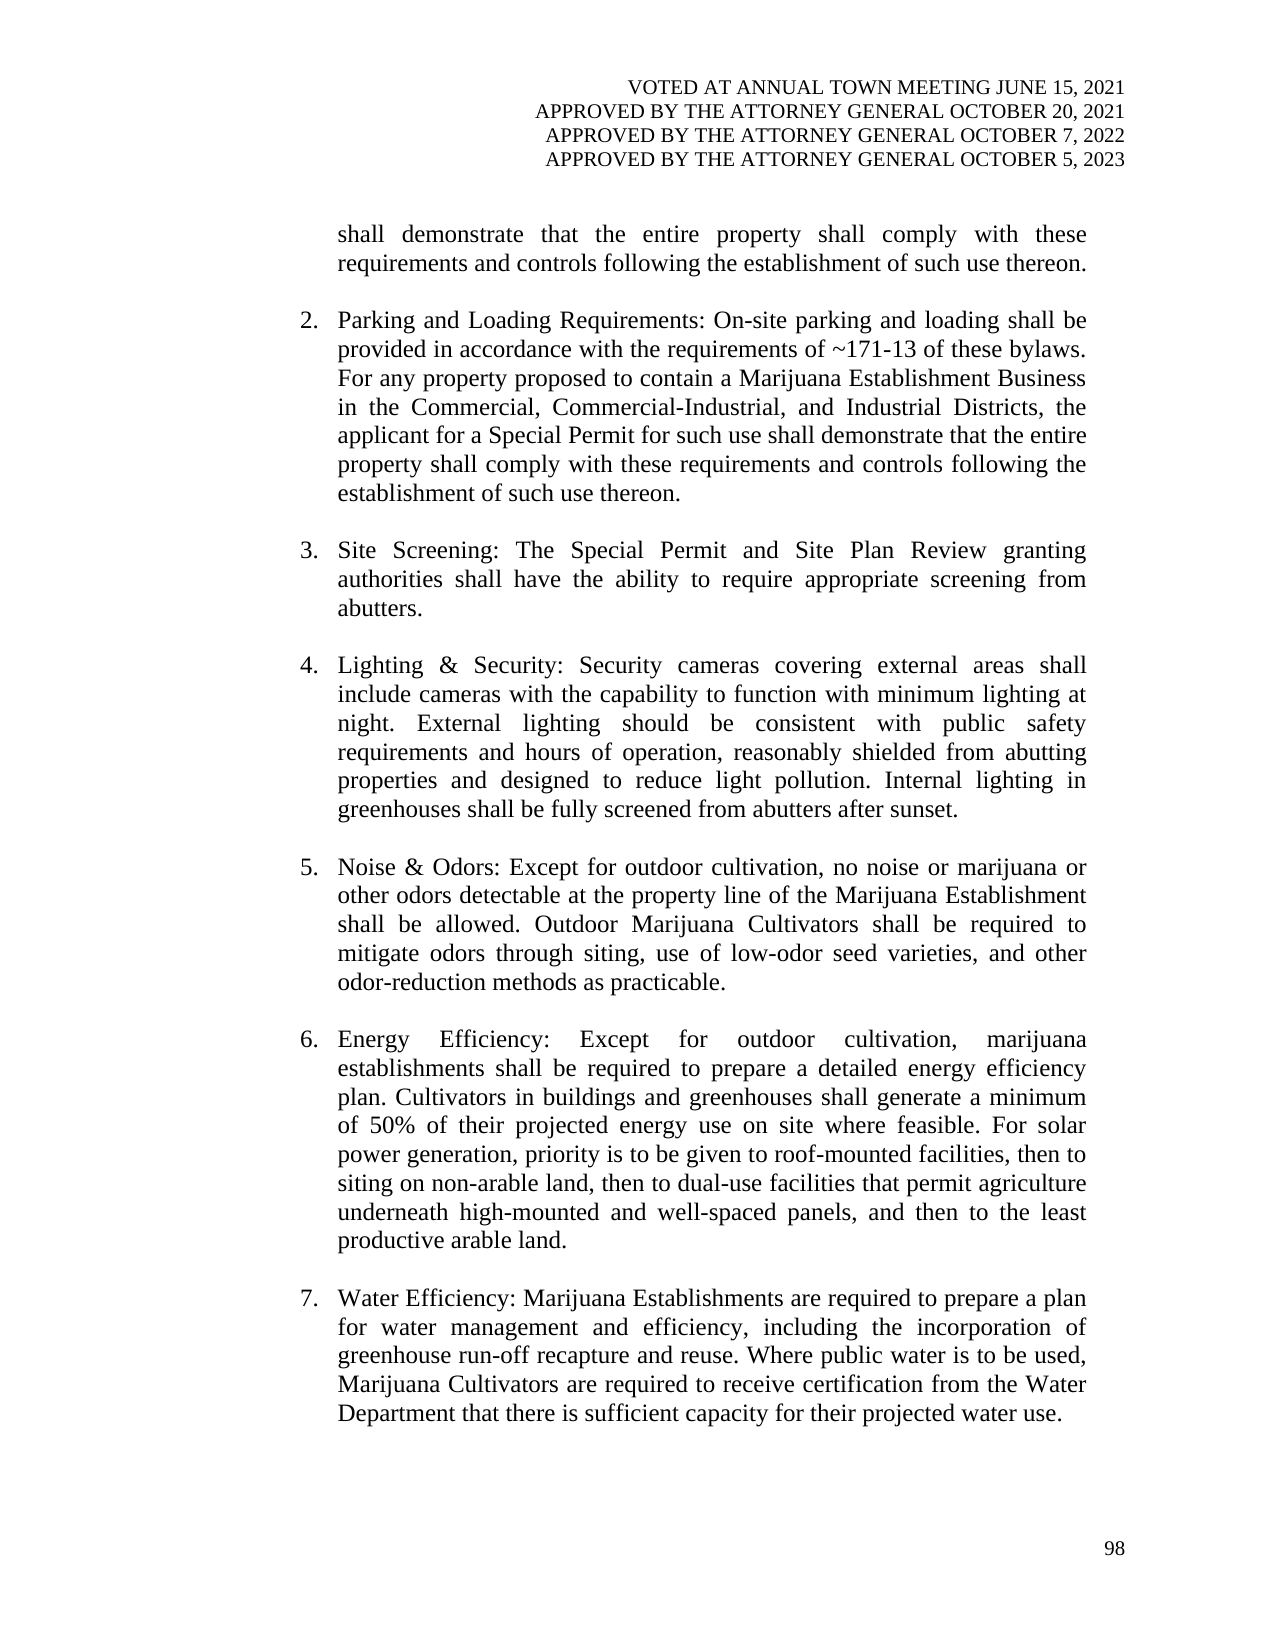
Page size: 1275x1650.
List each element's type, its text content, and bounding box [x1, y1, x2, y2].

list Water Efficiency: Marijuana Establishments are required to prepare a plan for water management and efficiency, including the incorporation of greenhouse run-off recapture and reuse. Where public water is to be used, Marijuana Cultivators are required to receive certification from the Water Department that there is sufficient capacity for their projected water use. [300, 1283, 1087, 1427]
list Site Screening: The Special Permit and Site Plan Review granting authorities shall have the ability to require appropriate screening from abutters. [300, 536, 1087, 622]
list Parking and Loading Requirements: On-site parking and loading shall be provided in accordance with the requirements of ~171-13 of these bylaws. For any property proposed to contain a Marijuana Establishment Business in the Commercial, Commercial-Industrial, and Industrial Districts, the applicant for a Special Permit for such use shall demonstrate that the entire property shall comply with these requirements and controls following the establishment of such use thereon. [300, 306, 1087, 507]
list Noise & Odors: Except for outdoor cultivation, no noise or marijuana or other odors detectable at the property line of the Marijuana Establishment shall be allowed. Outdoor Marijuana Cultivators shall be required to mitigate odors through siting, use of low-odor seed varieties, and other odor-reduction methods as practicable. [300, 852, 1087, 996]
list Lighting & Security: Security cameras covering external areas shall include cameras with the capability to function with minimum lighting at night. External lighting should be consistent with public safety requirements and hours of operation, reasonably shielded from abutting properties and designed to reduce light pollution. Internal lighting in greenhouses shall be fully screened from abutters after sunset. [300, 651, 1087, 823]
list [300, 219, 1087, 277]
list Energy Efficiency: Except for outdoor cultivation, marijuana establishments shall be required to prepare a detailed energy efficiency plan. Cultivators in buildings and greenhouses shall generate a minimum of 50% of their projected energy use on site where feasible. For solar power generation, priority is to be given to roof-mounted facilities, then to siting on non-arable land, then to dual-use facilities that permit agriculture underneath high-mounted and well-spaced panels, and then to the least productive arable land. [300, 1024, 1087, 1254]
